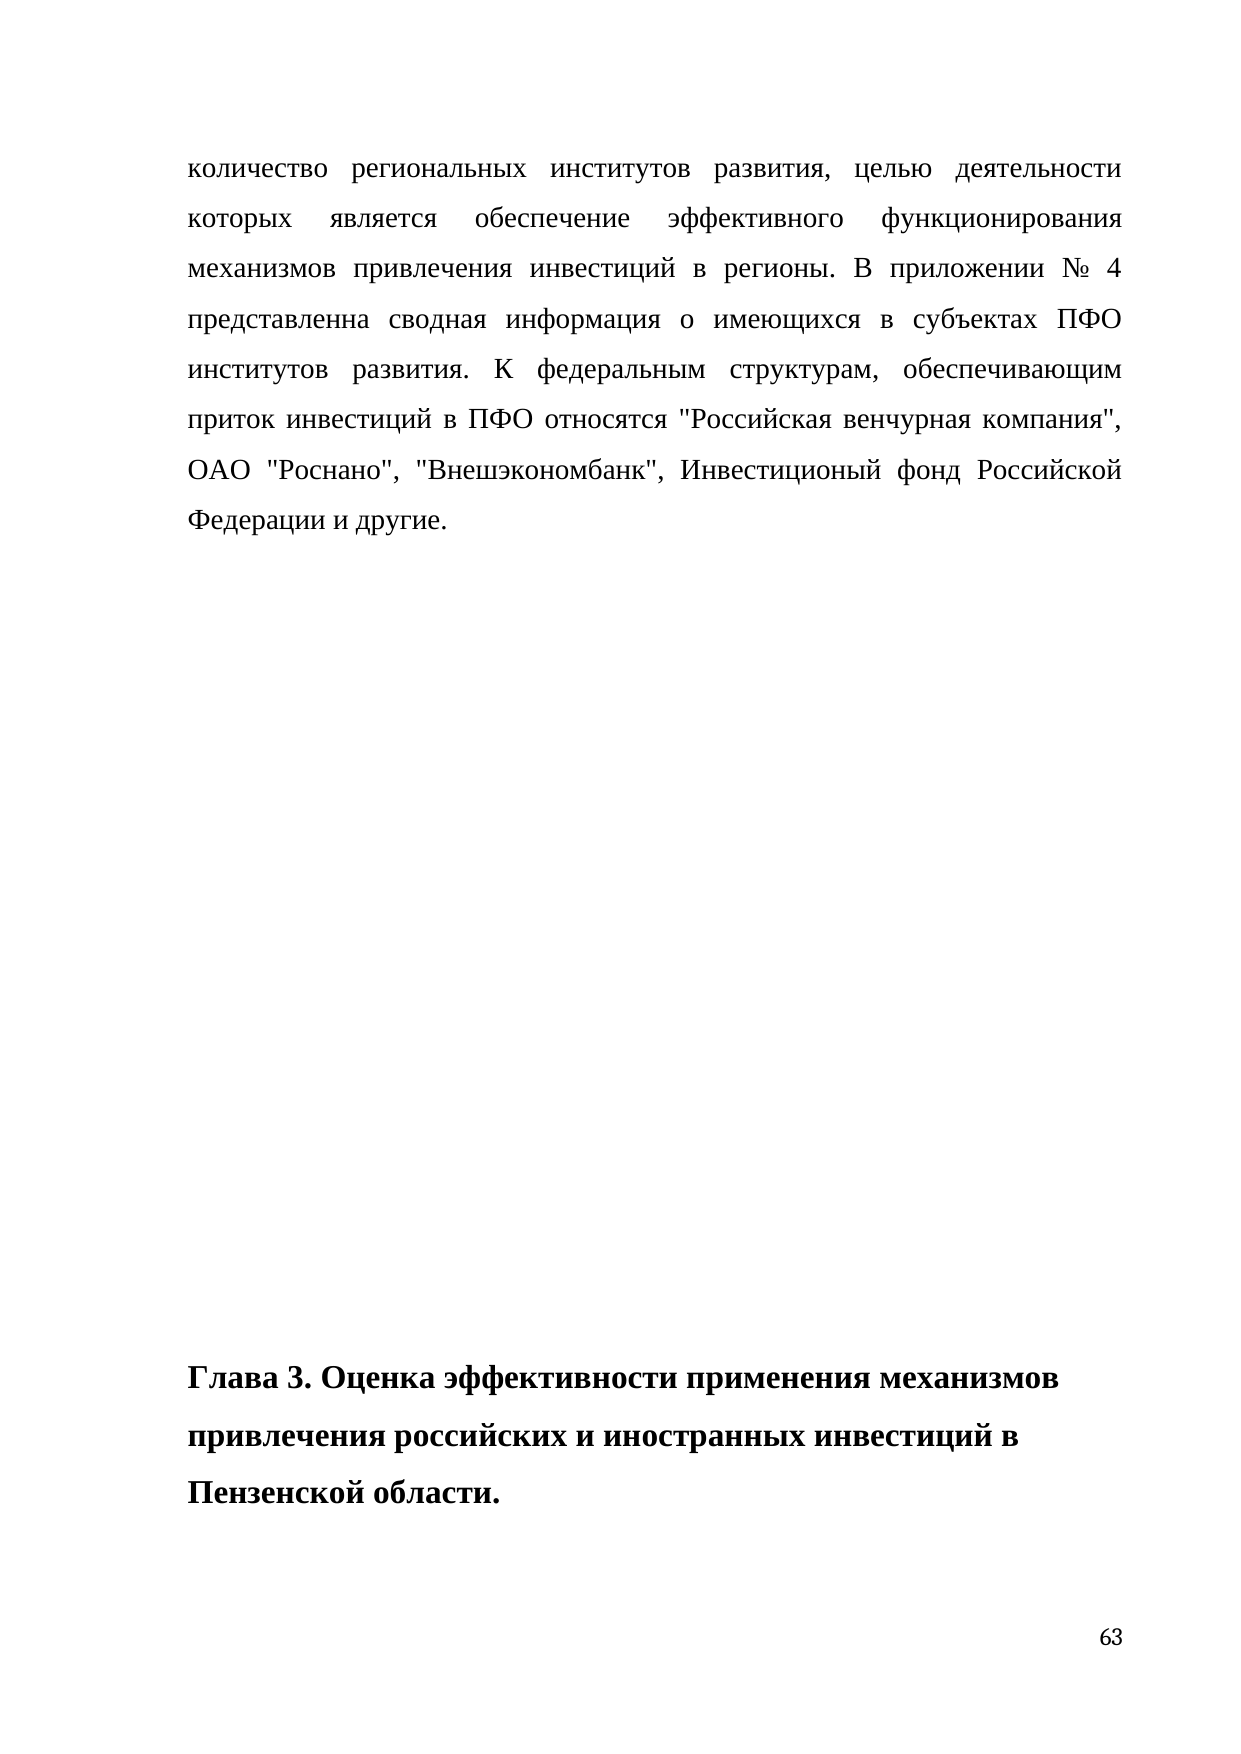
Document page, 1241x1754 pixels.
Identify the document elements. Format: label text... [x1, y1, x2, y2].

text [187, 150, 1123, 536]
subtitle Глава 3. Оценка эффективности применения механизмов привлечения российских и иностранных инвестиций в Пензенской области. [187, 1357, 1123, 1511]
